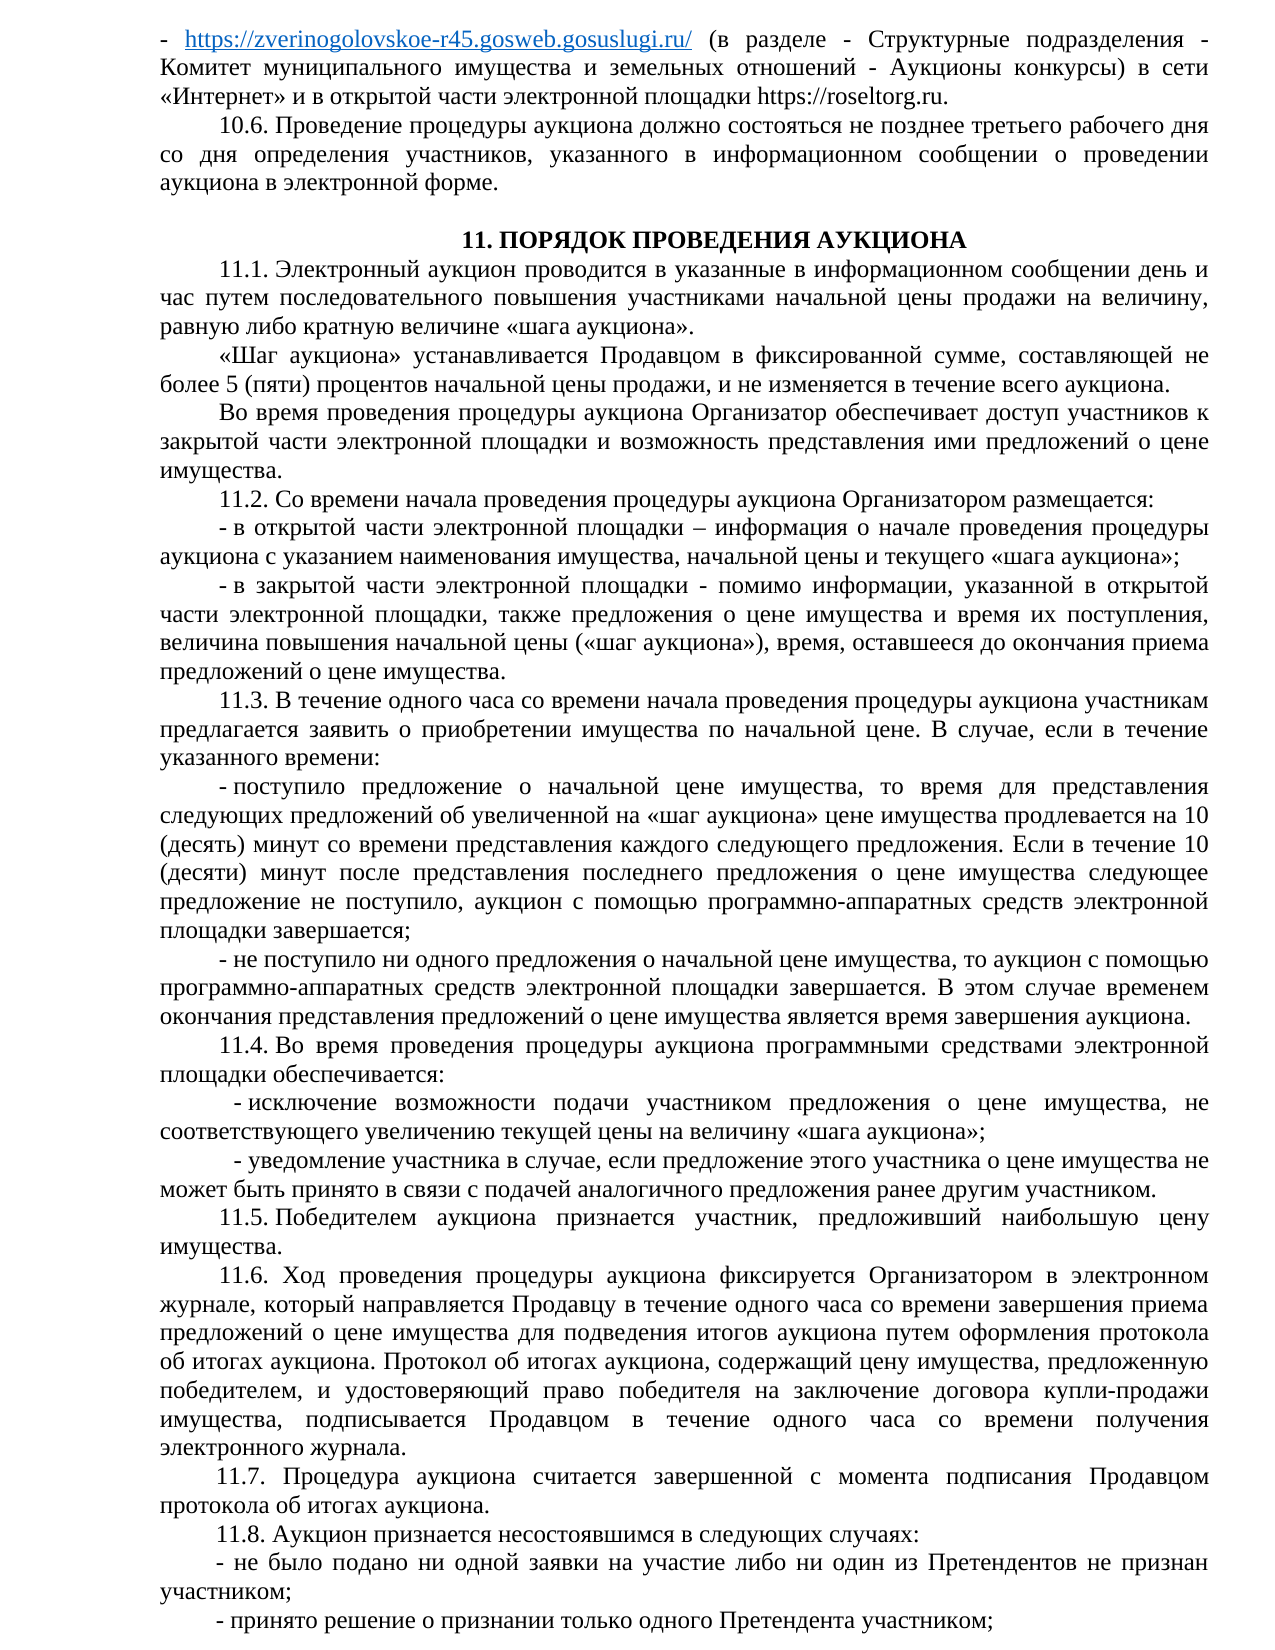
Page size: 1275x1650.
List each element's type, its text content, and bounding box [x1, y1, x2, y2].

text 11.7. Процедура аукциона считается завершенной с момента подписания Продавцом протокола об итогах аукциона. [159, 1461, 1210, 1519]
text - принято решение о признании только одного Претендента участником; [159, 1605, 1210, 1634]
text 11.6. Ход проведения процедуры аукциона фиксируется Организатором в электронном журнале, который направляется Продавцу в течение одного часа со времени завершения приема предложений о цене имущества для подведения итогов аукциона путем оформления протокола об итогах аукциона. Протокол об итогах аукциона, содержащий цену имущества, предложенную победителем, и удостоверяющий право победителя на заключение договора купли-продажи имущества, подписывается Продавцом в течение одного часа со времени получения электронного журнала. [159, 1260, 1210, 1461]
text - уведомление участника в случае, если предложение этого участника о цене имущества не может быть принято в связи с подачей аналогичного предложения ранее другим участником. [159, 1145, 1210, 1202]
text 11.4. Во время проведения процедуры аукциона программными средствами электронной площадки обеспечивается: [159, 1030, 1210, 1087]
text 11.8. Аукцион признается несостоявшимся в следующих случаях: [159, 1519, 1210, 1547]
text «Шаг аукциона» устанавливается Продавцом в фиксированной сумме, составляющей не более 5 (пяти) процентов начальной цены продажи, и не изменяется в течение всего аукциона. [159, 340, 1210, 397]
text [159, 24, 1210, 110]
text - исключение возможности подачи участником предложения о цене имущества, не соответствующего увеличению текущей цены на величину «шага аукциона»; [159, 1087, 1210, 1145]
text 11.1. Электронный аукцион проводится в указанные в информационном сообщении день и час путем последовательного повышения участниками начальной цены продажи на величину, равную либо кратную величине «шага аукциона». [159, 254, 1210, 340]
text - в закрытой части электронной площадки - помимо информации, указанной в открытой части электронной площадки, также предложения о цене имущества и время их поступления, величина повышения начальной цены («шаг аукциона»), время, оставшееся до окончания приема предложений о цене имущества. [159, 570, 1210, 685]
text 11.3. В течение одного часа со времени начала проведения процедуры аукциона участникам предлагается заявить о приобретении имущества по начальной цене. В случае, если в течение указанного времени: [159, 685, 1210, 771]
text - в открытой части электронной площадки – информация о начале проведения процедуры аукциона с указанием наименования имущества, начальной цены и текущего «шага аукциона»; [159, 512, 1210, 570]
text - не было подано ни одной заявки на участие либо ни один из Претендентов не признан участником; [159, 1547, 1210, 1605]
text 11. Порядок проведения аукциона [159, 225, 1210, 254]
text 10.6. Проведение процедуры аукциона должно состояться не позднее третьего рабочего дня со дня определения участников, указанного в информационном сообщении о проведении аукциона в электронной форме. [159, 110, 1210, 196]
text - поступило предложение о начальной цене имущества, то время для представления следующих предложений об увеличенной на «шаг аукциона» цене имущества продлевается на 10 (десять) минут со времени представления каждого следующего предложения. Если в течение 10 (десяти) минут после представления последнего предложения о цене имущества следующее предложение не поступило, аукцион с помощью программно-аппаратных средств электронной площадки завершается; [159, 771, 1210, 944]
text - не поступило ни одного предложения о начальной цене имущества, то аукцион с помощью программно-аппаратных средств электронной площадки завершается. В этом случае временем окончания представления предложений о цене имущества является время завершения аукциона. [159, 944, 1210, 1030]
text 11.2. Со времени начала проведения процедуры аукциона Организатором размещается: [159, 484, 1210, 512]
text 11.5. Победителем аукциона признается участник, предложивший наибольшую цену имущества. [159, 1202, 1210, 1260]
text Во время проведения процедуры аукциона Организатор обеспечивает доступ участников к закрытой части электронной площадки и возможность представления ими предложений о цене имущества. [159, 397, 1210, 484]
